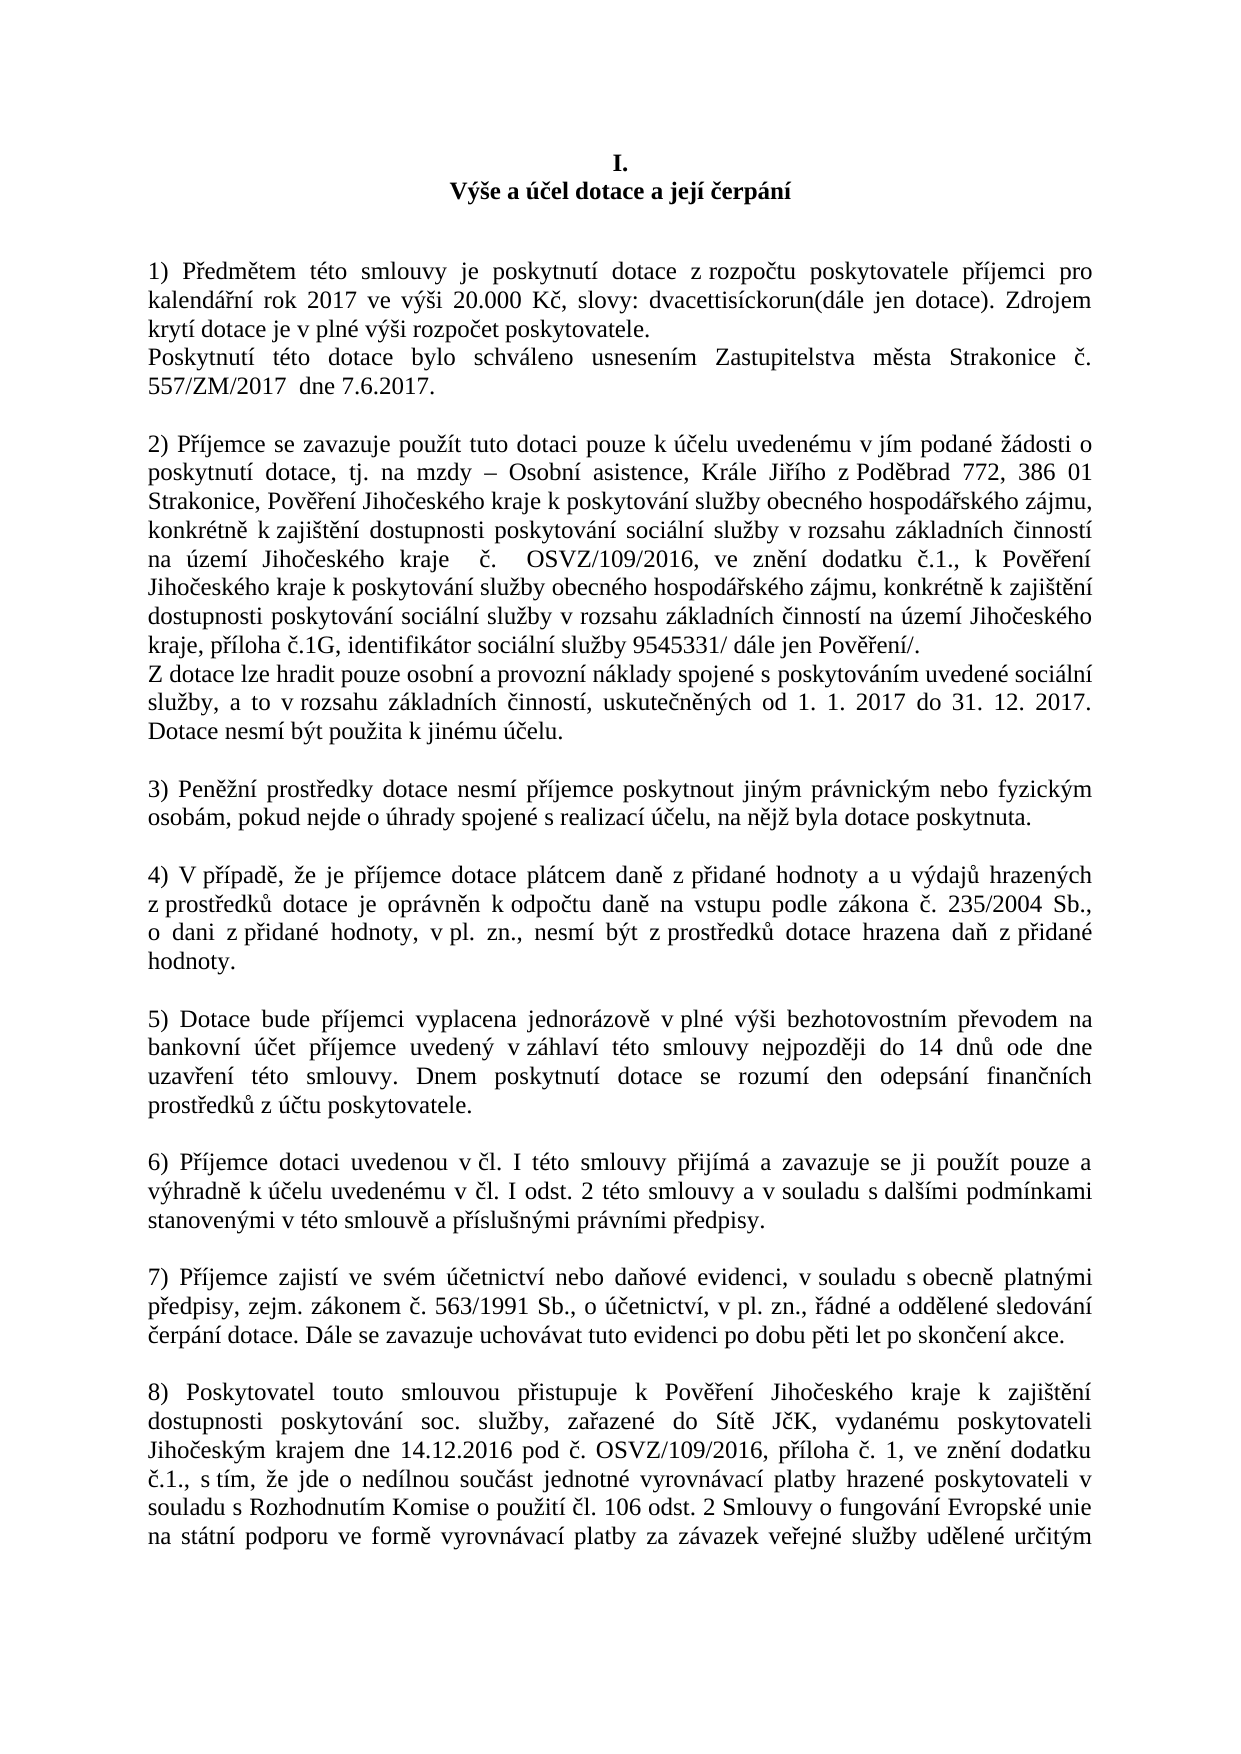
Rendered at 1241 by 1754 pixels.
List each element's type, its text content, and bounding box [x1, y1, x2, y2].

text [148, 1377, 1093, 1550]
text I. [148, 148, 1093, 176]
text 5) Dotace bude příjemci vyplacena jednorázově v plné výši bezhotovostním převodem na bankovní účet příjemce uvedený v záhlaví této smlouvy nejpozději do 14 dnů ode dne uzavření této smlouvy. Dnem poskytnutí dotace se rozumí den odepsání finančních prostředků z účtu poskytovatele. [148, 1004, 1093, 1119]
text 6) Příjemce dotaci uvedenou v čl. I této smlouvy přijímá a zavazuje se ji použít pouze a výhradně k účelu uvedenému v čl. I odst. 2 této smlouvy a v souladu s dalšími podmínkami stanovenými v této smlouvě a příslušnými právními předpisy. [148, 1147, 1093, 1234]
text Poskytnutí této dotace bylo schváleno usnesením Zastupitelstva města Strakonice č. 557/ZM/2017 dne 7.6.2017. [148, 342, 1093, 400]
text 4) V případě, že je příjemce dotace plátcem daně z přidané hodnoty a u výdajů hrazených z prostředků dotace je oprávněn k odpočtu daně na vstupu podle zákona č. 235/2004 Sb., o dani z přidané hodnoty, v pl. zn., nesmí být z prostředků dotace hrazena daň z přidané hodnoty. [148, 860, 1093, 975]
text Z dotace lze hradit pouze osobní a provozní náklady spojené s poskytováním uvedené sociální služby, a to v rozsahu základních činností, uskutečněných od 1. 1. 2017 do 31. 12. 2017. Dotace nesmí být použita k jinému účelu. [148, 659, 1093, 745]
text 2) Příjemce se zavazuje použít tuto dotaci pouze k účelu uvedenému v jím podané žádosti o poskytnutí dotace, tj. na mzdy – Osobní asistence, Krále Jiřího z Poděbrad 772, 386 01 Strakonice, Pověření Jihočeského kraje k poskytování služby obecného hospodářského zájmu, konkrétně k zajištění dostupnosti poskytování sociální služby v rozsahu základních činností na území Jihočeského kraje č. OSVZ/109/2016, ve znění dodatku č.1., k Pověření Jihočeského kraje k poskytování služby obecného hospodářského zájmu, konkrétně k zajištění dostupnosti poskytování sociální služby v rozsahu základních činností na území Jihočeského kraje, příloha č.1G, identifikátor sociální služby 9545331/ dále jen Pověření/. [148, 429, 1093, 659]
text Výše a účel dotace a její čerpání [148, 176, 1093, 205]
text 7) Příjemce zajistí ve svém účetnictví nebo daňové evidenci, v souladu s obecně platnými předpisy, zejm. zákonem č. 563/1991 Sb., o účetnictví, v pl. zn., řádné a oddělené sledování čerpání dotace. Dále se zavazuje uchovávat tuto evidenci po dobu pěti let po skončení akce. [148, 1262, 1093, 1349]
text 1) Předmětem této smlouvy je poskytnutí dotace z rozpočtu poskytovatele příjemci pro kalendářní rok 2017 ve výši 20.000 Kč, slovy: dvacettisíckorun(dále jen dotace). Zdrojem krytí dotace je v plné výši rozpočet poskytovatele. [148, 256, 1093, 342]
text 3) Peněžní prostředky dotace nesmí příjemce poskytnout jiným právnickým nebo fyzickým osobám, pokud nejde o úhrady spojené s realizací účelu, na nějž byla dotace poskytnuta. [148, 774, 1093, 831]
